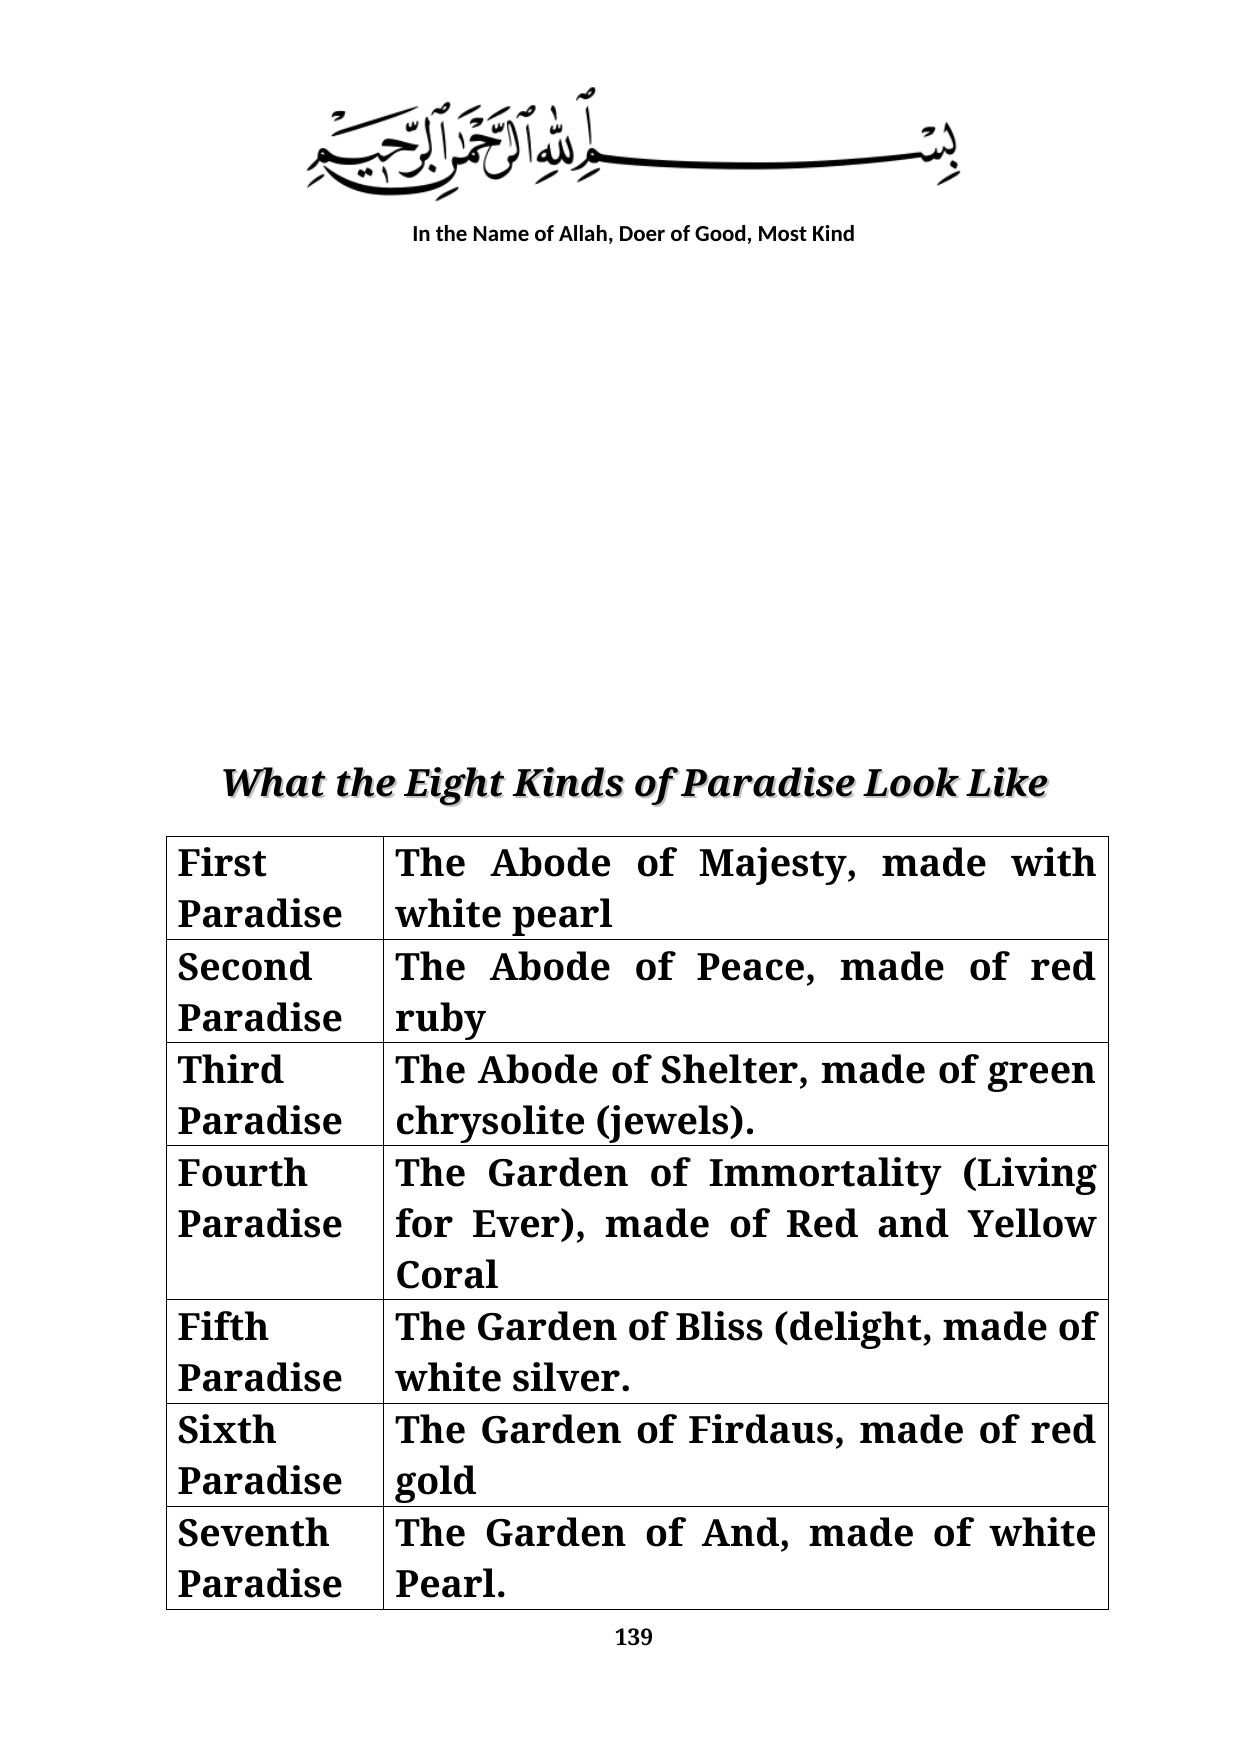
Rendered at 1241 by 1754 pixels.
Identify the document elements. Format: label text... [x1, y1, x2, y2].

table_header First Paradise [167, 837, 383, 939]
table_cell The Abode of Peace, made of red ruby [384, 940, 1108, 1042]
table_cell Third Paradise [167, 1043, 383, 1145]
table_cell The Garden of Bliss (delight, made of white silver. [384, 1300, 1108, 1402]
table_cell Fourth Paradise [167, 1146, 383, 1299]
table_cell The Garden of And, made of white Pearl. [384, 1507, 1108, 1609]
table_cell The Abode of Shelter, made of green chrysolite (jewels). [384, 1043, 1108, 1145]
table_cell Seventh Paradise [167, 1507, 383, 1609]
table_cell Sixth Paradise [167, 1404, 383, 1506]
table_cell The Garden of Firdaus, made of red gold [384, 1404, 1108, 1506]
table_cell Fifth Paradise [167, 1300, 383, 1402]
text What the Eight Kinds of Paradise Look Like [177, 756, 1090, 807]
table_cell The Garden of Immortality (Living for Ever), made of Red and Yellow Coral [384, 1146, 1108, 1299]
table_header The Abode of Majesty, made with white pearl [384, 837, 1108, 939]
table_cell Second Paradise [167, 940, 383, 1042]
